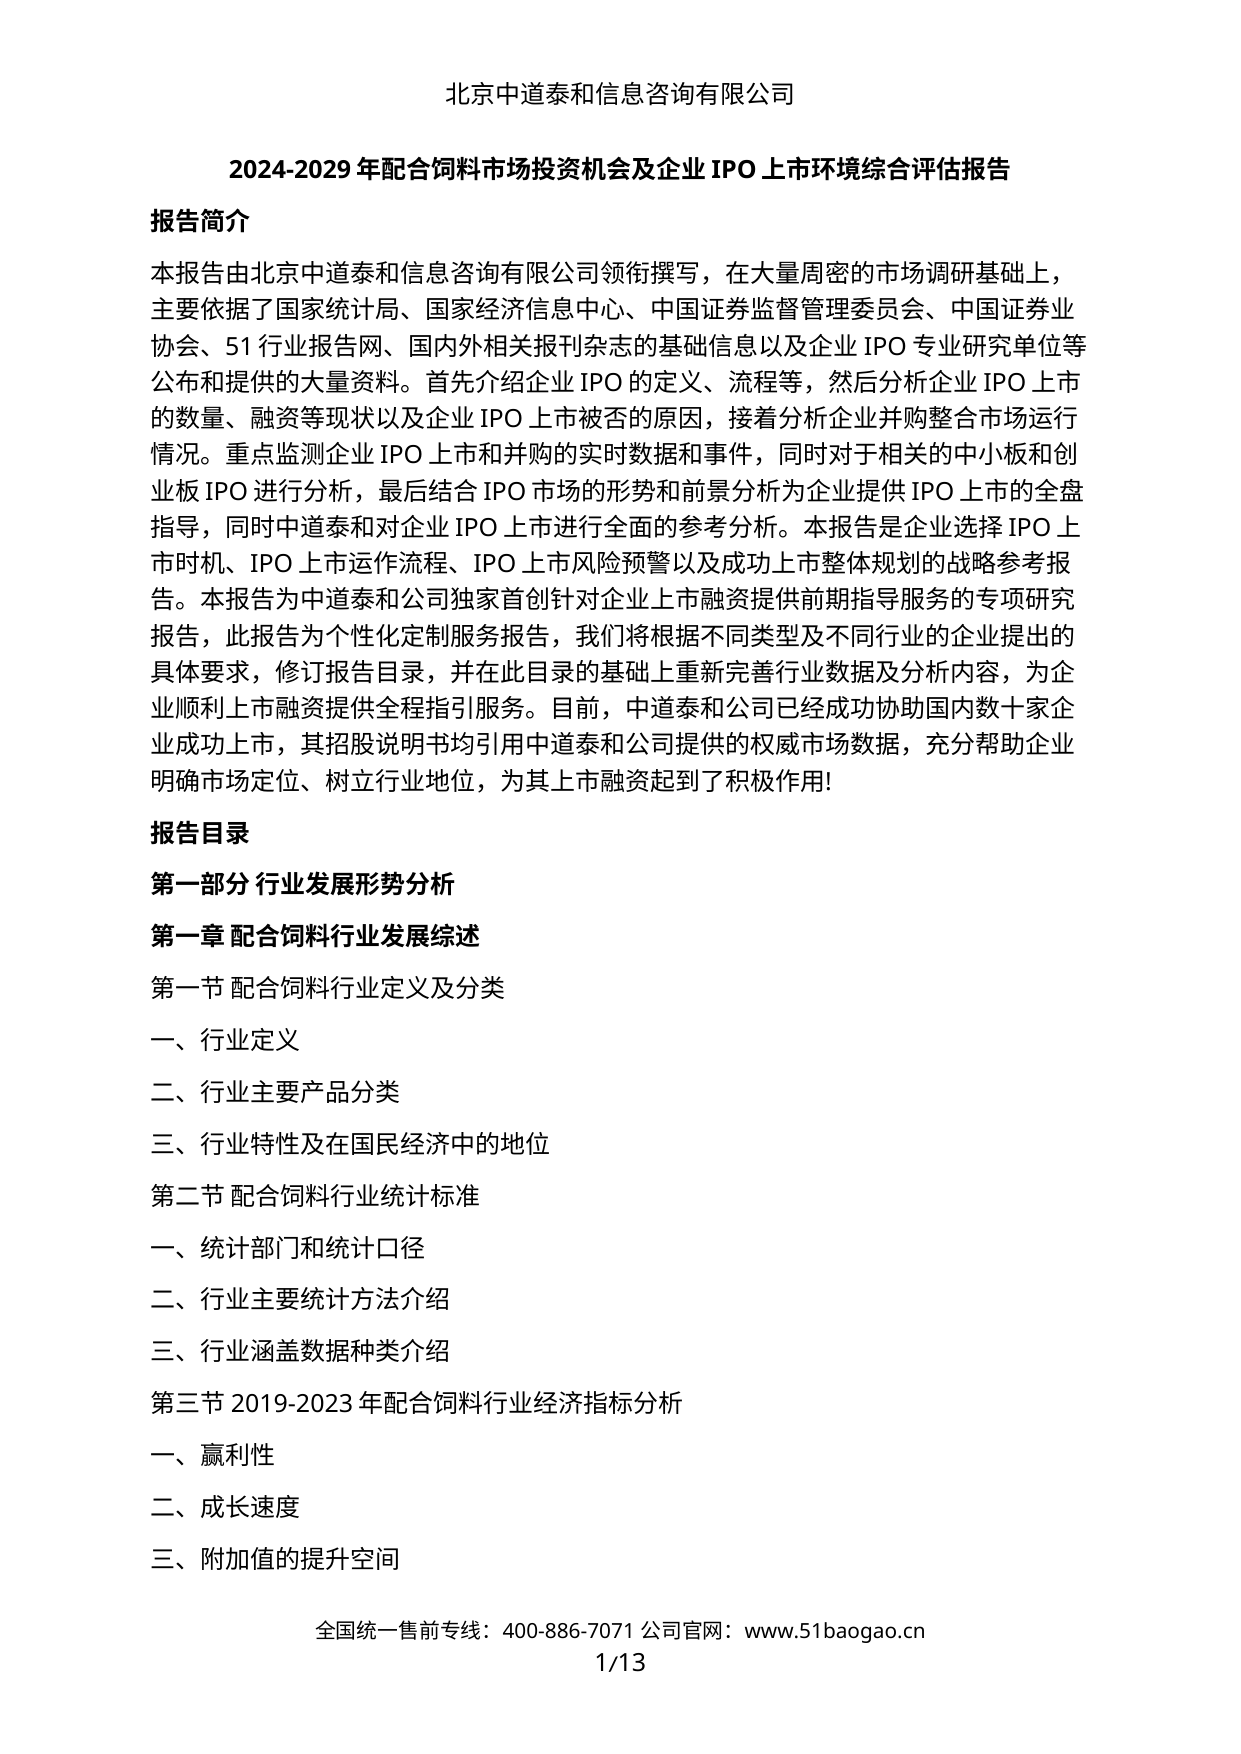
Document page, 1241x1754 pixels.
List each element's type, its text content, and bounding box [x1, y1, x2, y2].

text 一、赢利性 [150, 1436, 1090, 1472]
text 本报告由北京中道泰和信息咨询有限公司领衔撰写，在大量周密的市场调研基础上，主要依据了国家统计局、国家经济信息中心、中国证券监督管理委员会、中国证券业协会、51行业报告网、国内外相关报刊杂志的基础信息以及企业IPO专业研究单位等公布和提供的大量资料。首先介绍企业IPO的定义、流程等，然后分析企业IPO上市的数量、融资等现状以及企业IPO上市被否的原因，接着分析企业并购整合市场运行情况。重点监测企业IPO上市和并购的实时数据和事件，同时对于相关的中小板和创业板IPO进行分析，最后结合IPO市场的形势和前景分析为企业提供IPO上市的全盘指导，同时中道泰和对企业IPO上市进行全面的参考分析。本报告是企业选择IPO上市时机、IPO上市运作流程、IPO上市风险预警以及成功上市整体规划的战略参考报告。本报告为中道泰和公司独家首创针对企业上市融资提供前期指导服务的专项研究报告，此报告为个性化定制服务报告，我们将根据不同类型及不同行业的企业提出的具体要求，修订报告目录，并在此目录的基础上重新完善行业数据及分析内容，为企业顺利上市融资提供全程指引服务。目前，中道泰和公司已经成功协助国内数十家企业成功上市，其招股说明书均引用中道泰和公司提供的权威市场数据，充分帮助企业明确市场定位、树立行业地位，为其上市融资起到了积极作用! [150, 254, 1090, 797]
text 三、行业特性及在国民经济中的地位 [150, 1124, 1090, 1161]
text 二、行业主要产品分类 [150, 1072, 1090, 1109]
text 三、附加值的提升空间 [150, 1539, 1090, 1576]
text 一、统计部门和统计口径 [150, 1228, 1090, 1264]
text 一、行业定义 [150, 1021, 1090, 1057]
text 第一章 配合饲料行业发展综述 [150, 917, 1090, 953]
text 二、成长速度 [150, 1487, 1090, 1524]
text 三、行业涵盖数据种类介绍 [150, 1332, 1090, 1368]
text 报告简介 [150, 202, 1090, 238]
text 二、行业主要统计方法介绍 [150, 1280, 1090, 1316]
text 2024-2029年配合饲料市场投资机会及企业IPO上市环境综合评估报告 [150, 150, 1090, 186]
text 第二节 配合饲料行业统计标准 [150, 1176, 1090, 1212]
text 第三节 2019-2023年配合饲料行业经济指标分析 [150, 1384, 1090, 1420]
text 报告目录 [150, 813, 1090, 849]
text 第一节 配合饲料行业定义及分类 [150, 969, 1090, 1005]
text 第一部分 行业发展形势分析 [150, 865, 1090, 901]
